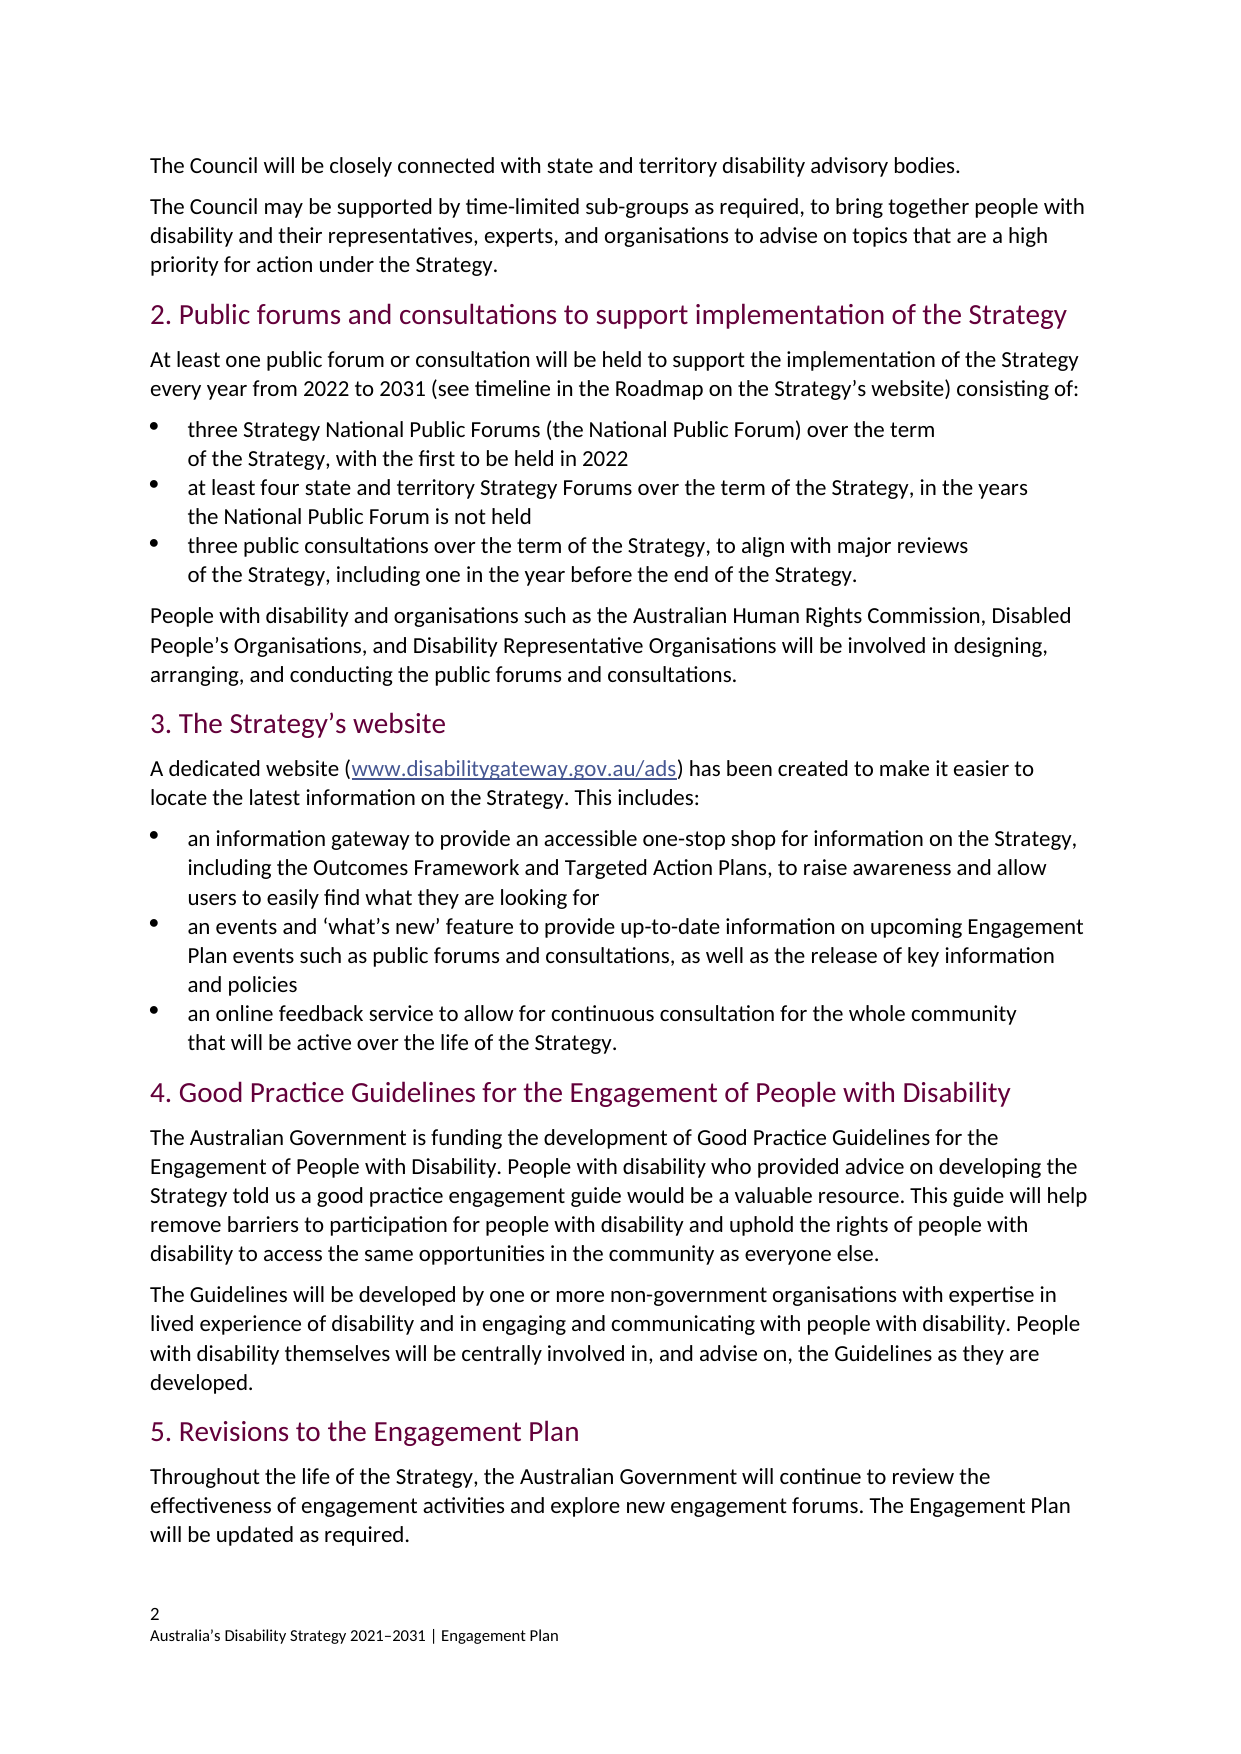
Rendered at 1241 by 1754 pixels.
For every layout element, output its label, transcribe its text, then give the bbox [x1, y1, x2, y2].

list three Strategy National Public Forums (the National Public Forum) over the term of the Strategy, with the first to be held in 2022 [150, 414, 1090, 472]
text People with disability and organisations such as the Australian Human Rights Commission, Disabled People’s Organisations, and Disability Representative Organisations will be involved in designing, arranging, and conducting the public forums and consultations. [150, 600, 1090, 688]
text A dedicated website (www.disabilitygateway.gov.au/ads) has been created to make it easier to locate the latest information on the Strategy. This includes: [150, 753, 1090, 811]
text 2. Public forums and consultations to support implementation of the Strategy [150, 296, 1090, 332]
text The Guidelines will be developed by one or more non-government organisations with expertise in lived experience of disability and in engaging and communicating with people with disability. People with disability themselves will be centrally involved in, and advise on, the Guidelines as they are developed. [150, 1279, 1090, 1396]
text The Council will be closely connected with state and territory disability advisory bodies. [150, 150, 1090, 179]
text At least one public forum or consultation will be held to support the implementation of the Strategy every year from 2022 to 2031 (see timeline in the Roadmap on the Strategy’s website) consisting of: [150, 343, 1090, 402]
text The Australian Government is funding the development of Good Practice Guidelines for the Engagement of People with Disability. People with disability who provided advice on developing the Strategy told us a good practice engagement guide would be a valuable resource. This guide will help remove barriers to participation for people with disability and uphold the rights of people with disability to access the same opportunities in the community as everyone else. [150, 1122, 1090, 1267]
list an information gateway to provide an accessible one-stop shop for information on the Strategy, including the Outcomes Framework and Targeted Action Plans, to raise awareness and allow users to easily find what they are looking for [150, 823, 1090, 911]
list at least four state and territory Strategy Forums over the term of the Strategy, in the years the National Public Forum is not held [150, 472, 1090, 530]
text 3. The Strategy’s website [150, 706, 1090, 741]
list an events and ‘what’s new’ feature to provide up-to-date information on upcoming Engagement Plan events such as public forums and consultations, as well as the release of key information and policies [150, 911, 1090, 998]
text 4. Good Practice Guidelines for the Engagement of People with Disability [150, 1074, 1090, 1110]
text The Council may be supported by time-limited sub-groups as required, to bring together people with disability and their representatives, experts, and organisations to advise on topics that are a high priority for action under the Strategy. [150, 191, 1090, 278]
text 5. Revisions to the Engagement Plan [150, 1413, 1090, 1449]
list an online feedback service to allow for continuous consultation for the whole community that will be active over the life of the Strategy. [150, 998, 1090, 1056]
list three public consultations over the term of the Strategy, to align with major reviews of the Strategy, including one in the year before the end of the Strategy. [150, 530, 1090, 589]
text Throughout the life of the Strategy, the Australian Government will continue to review the effectiveness of engagement activities and explore new engagement forums. The Engagement Plan will be updated as required. [150, 1461, 1090, 1548]
